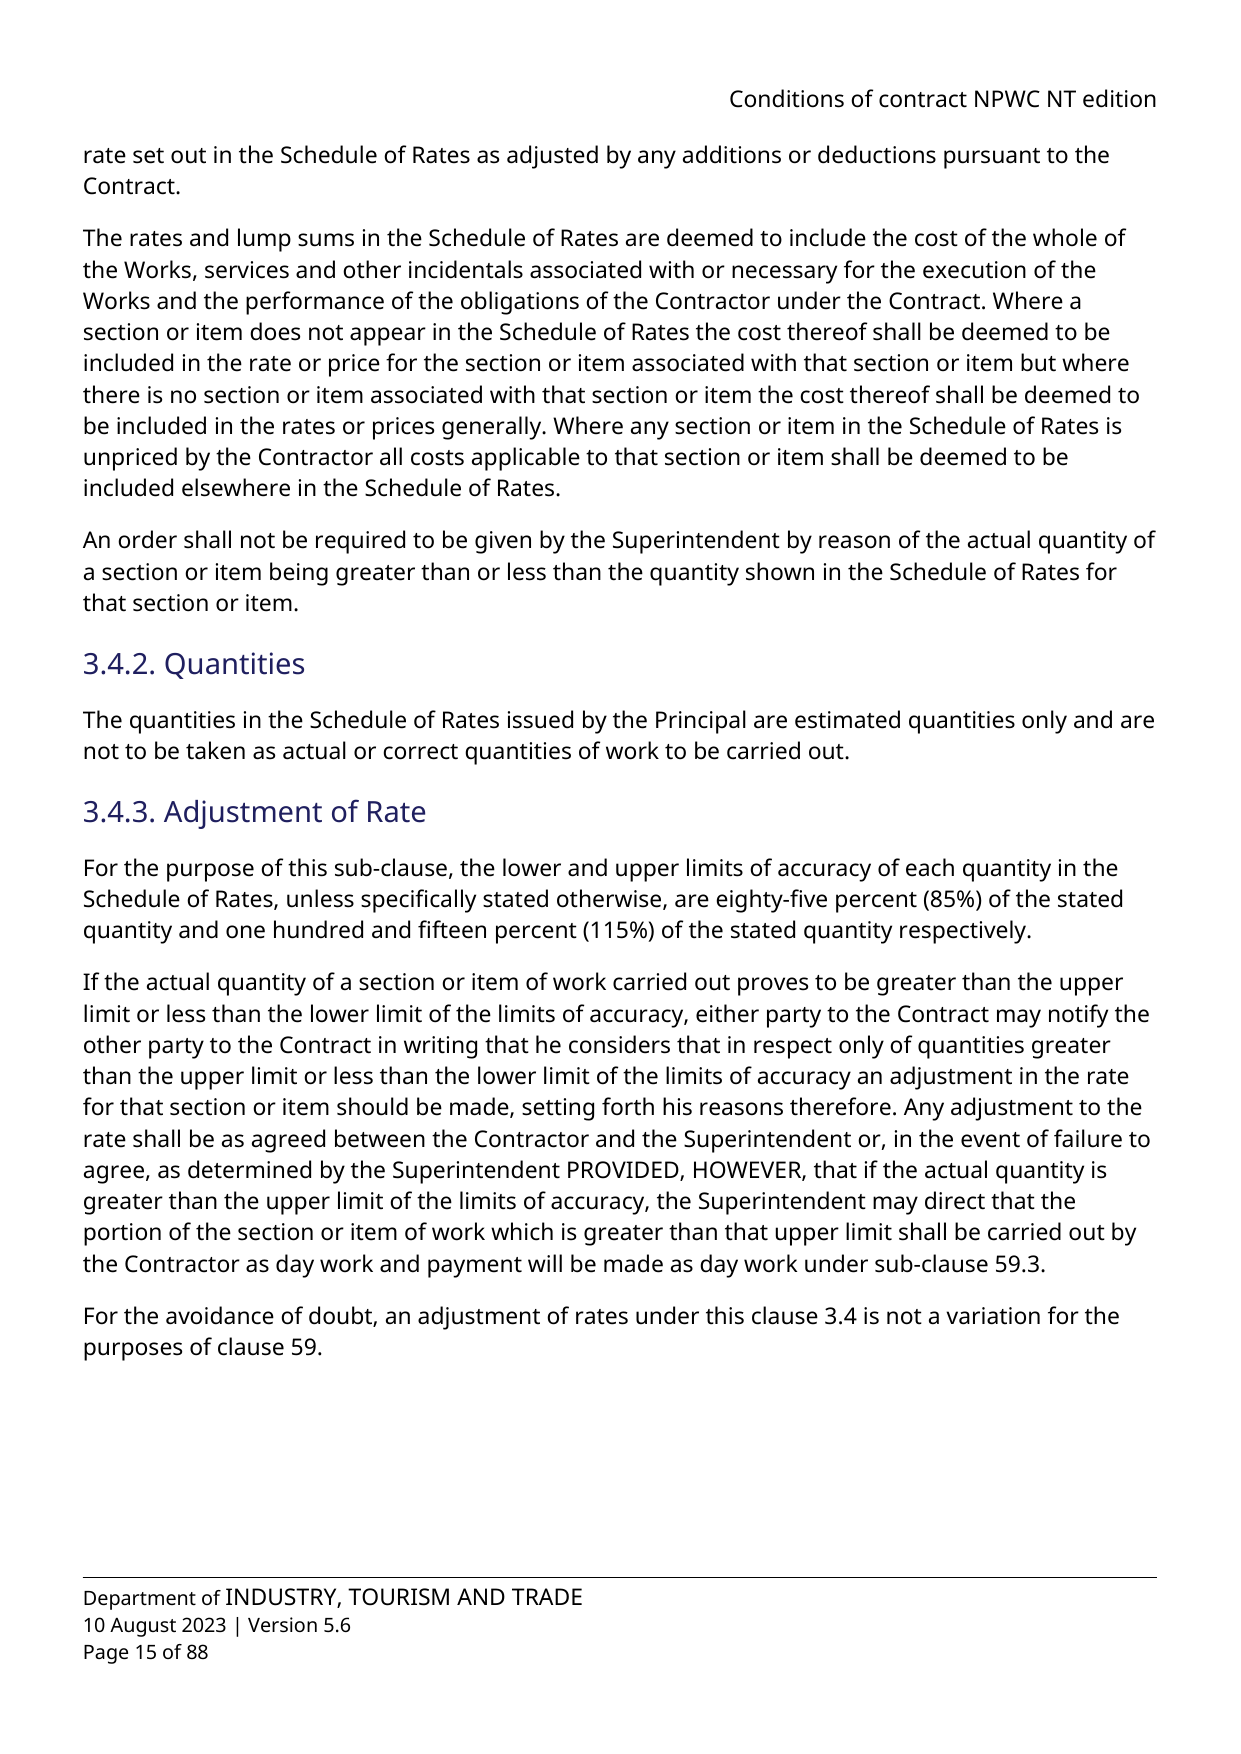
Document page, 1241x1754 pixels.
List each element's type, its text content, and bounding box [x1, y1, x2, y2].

text For the avoidance of doubt, an adjustment of rates under this clause 3.4 is not a variation for the purposes of clause 59. [83, 1299, 1157, 1362]
subtitle Adjustment of Rate [83, 791, 1157, 831]
subtitle Quantities [83, 643, 1157, 683]
text The quantities in the Schedule of Rates issued by the Principal are estimated quantities only and are not to be taken as actual or correct quantities of work to be carried out. [83, 704, 1157, 766]
text For the purpose of this sub-clause, the lower and upper limits of accuracy of each quantity in the Schedule of Rates, unless specifically stated otherwise, are eighty-five percent (85%) of the stated quantity and one hundred and fifteen percent (115%) of the stated quantity respectively. [83, 852, 1157, 945]
text An order shall not be required to be given by the Superintendent by reason of the actual quantity of a section or item being greater than or less than the quantity shown in the Schedule of Rates for that section or item. [83, 524, 1157, 618]
text If the actual quantity of a section or item of work carried out proves to be greater than the upper limit or less than the lower limit of the limits of accuracy, either party to the Contract may notify the other party to the Contract in writing that he considers that in respect only of quantities greater than the upper limit or less than the lower limit of the limits of accuracy an adjustment in the rate for that section or item should be made, setting forth his reasons therefore. Any adjustment to the rate shall be as agreed between the Contractor and the Superintendent or, in the event of failure to agree, as determined by the Superintendent PROVIDED, HOWEVER, that if the actual quantity is greater than the upper limit of the limits of accuracy, the Superintendent may direct that the portion of the section or item of work which is greater than that upper limit shall be carried out by the Contractor as day work and payment will be made as day work under sub-clause 59.3. [83, 966, 1157, 1279]
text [83, 139, 1157, 201]
text The rates and lump sums in the Schedule of Rates are deemed to include the cost of the whole of the Works, services and other incidentals associated with or necessary for the execution of the Works and the performance of the obligations of the Contractor under the Contract. Where a section or item does not appear in the Schedule of Rates the cost thereof shall be deemed to be included in the rate or price for the section or item associated with that section or item but where there is no section or item associated with that section or item the cost thereof shall be deemed to be included in the rates or prices generally. Where any section or item in the Schedule of Rates is unpriced by the Contractor all costs applicable to that section or item shall be deemed to be included elsewhere in the Schedule of Rates. [83, 222, 1157, 503]
